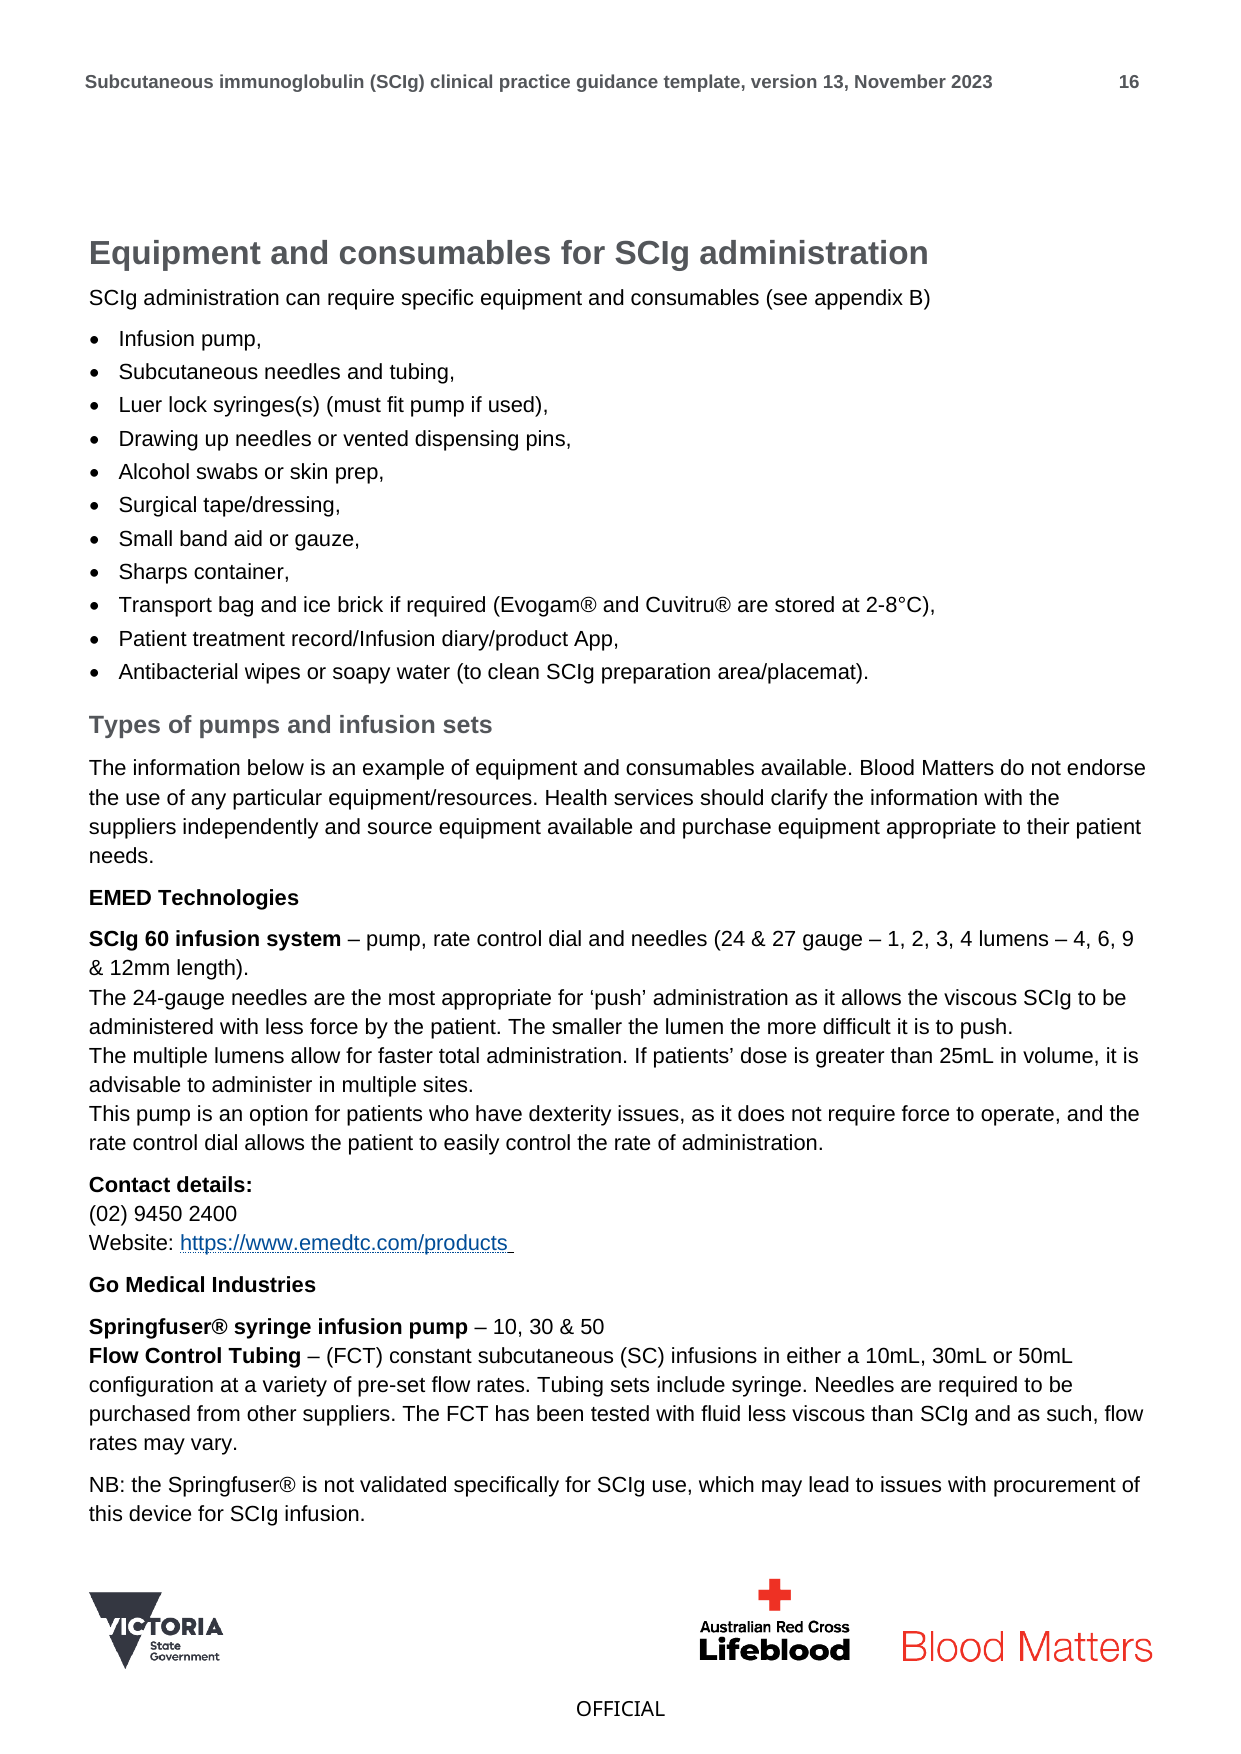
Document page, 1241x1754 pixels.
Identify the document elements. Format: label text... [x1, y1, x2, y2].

text Contact details: (02) 9450 2400 Website: https://www.emedtc.com/products [89, 1168, 1152, 1256]
text Sharps container, [89, 556, 1152, 585]
text SCIg administration can require specific equipment and consumables (see appendix B) [89, 281, 1152, 310]
text Surgical tape/dressing, [89, 489, 1152, 518]
text Patient treatment record/Infusion diary/product App, [89, 622, 1152, 651]
text Small band aid or gauze, [89, 522, 1152, 551]
picture [0, 1564, 1241, 1754]
text Drawing up needles or vented dispensing pins, [89, 422, 1152, 451]
text SCIg 60 infusion system – pump, rate control dial and needles (24 & 27 gauge – 1, 2, 3, 4 lumens – 4, 6, 9 & 12mm length). The 24-gauge needles are the most appropriate for ‘push’ administration as it allows the viscous SCIg to be administered with less force by the patient. The smaller the lumen the more difficult it is to push. The multiple lumens allow for faster total administration. If patients’ dose is greater than 25mL in volume, it is advisable to administer in multiple sites. This pump is an option for patients who have dexterity issues, as it does not require force to operate, and the rate control dial allows the patient to easily control the rate of administration. [89, 922, 1152, 1156]
text Infusion pump, [89, 322, 1152, 351]
text NB: the Springfuser® is not validated specifically for SCIg use, which may lead to issues with procurement of this device for SCIg infusion. [89, 1468, 1152, 1526]
text Subcutaneous needles and tubing, [89, 356, 1152, 385]
text Luer lock syringes(s) (must fit pump if used), [89, 389, 1152, 418]
text Springfuser® syringe infusion pump – 10, 30 & 50 Flow Control Tubing – (FCT) constant subcutaneous (SC) infusions in either a 10mL, 30mL or 50mL configuration at a variety of pre-set flow rates. Tubing sets include syringe. Needles are required to be purchased from other suppliers. The FCT has been tested with fluid less viscous than SCIg and as such, flow rates may vary. [89, 1310, 1152, 1456]
subtitle Equipment and consumables for SCIg administration [89, 233, 1152, 271]
text Antibacterial wipes or soapy water (to clean SCIg preparation area/placemat). [89, 656, 1152, 685]
text The information below is an example of equipment and consumables available. Blood Matters do not endorse the use of any particular equipment/resources. Health services should clarify the information with the suppliers independently and source equipment available and purchase equipment appropriate to their patient needs. [89, 751, 1152, 868]
text Go Medical Industries [89, 1268, 1152, 1297]
text Transport bag and ice brick if required (Evogam® and Cuvitru® are stored at 2-8°C), [89, 589, 1152, 618]
text EMED Technologies [89, 881, 1152, 910]
subtitle Types of pumps and infusion sets [89, 710, 1152, 739]
text Alcohol swabs or skin prep, [89, 456, 1152, 485]
